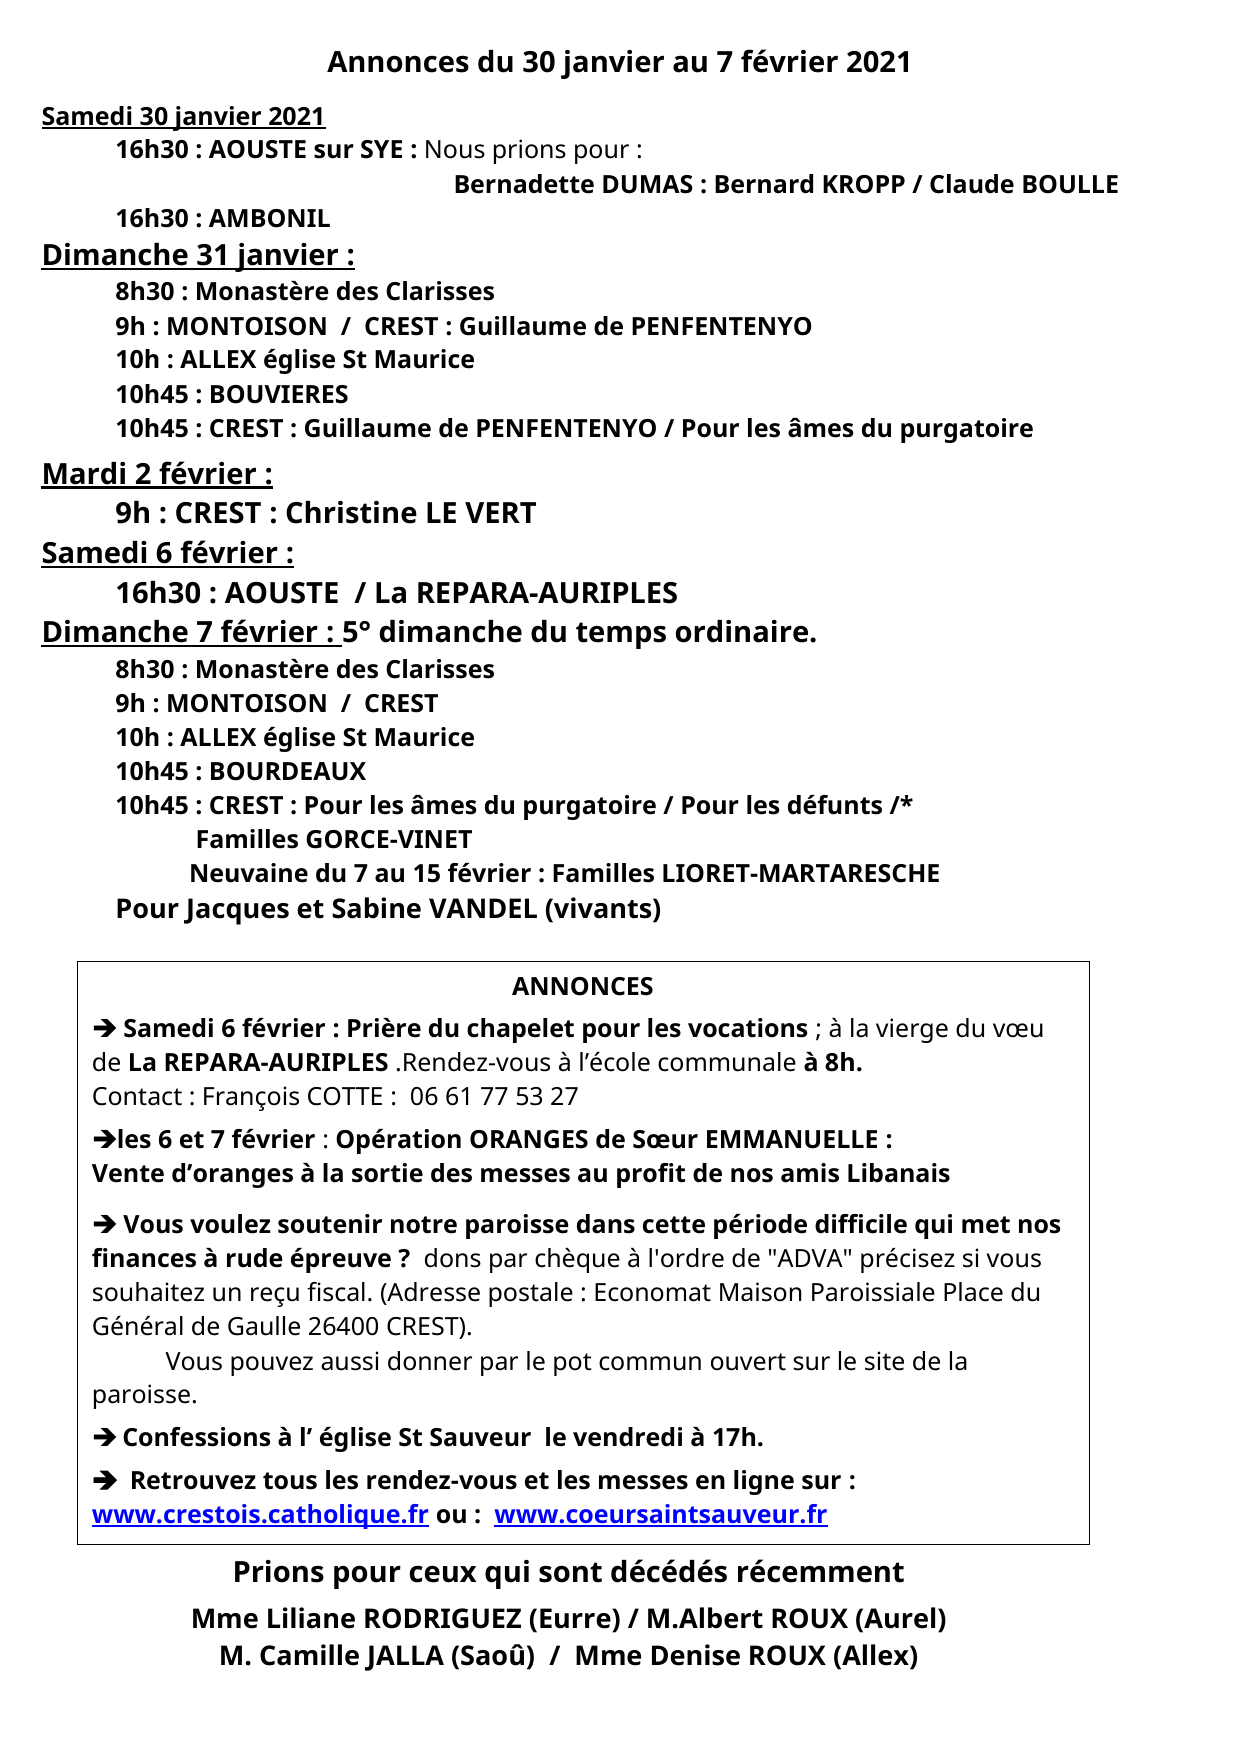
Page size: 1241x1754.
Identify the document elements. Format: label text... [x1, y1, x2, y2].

text 10h45 : BOURDEAUX [41, 753, 1199, 788]
text 9h : MONTOISON / CREST [41, 685, 1199, 719]
text 10h45 : BOUVIERES [41, 376, 1199, 410]
text 16h30 : AMBONIL [41, 200, 1199, 234]
text 10h : ALLEX église St Maurice [41, 342, 1199, 376]
text Annonces du 30 janvier au 7 février 2021 [41, 41, 1199, 81]
text 9h : CREST : Christine LE VERT [41, 493, 1199, 532]
text Neuvaine du 7 au 15 février : Familles LIORET-MARTARESCHE [115, 856, 1199, 890]
text 10h : ALLEX église St Maurice [41, 719, 1199, 753]
text 8h30 : Monastère des Clarisses [41, 274, 1199, 308]
text Samedi 30 janvier 2021 [41, 98, 1199, 132]
text Mardi 2 février : [41, 453, 1199, 493]
text 10h45 : CREST : Pour les âmes du purgatoire / Pour les défunts /* [41, 788, 1199, 822]
text Dimanche 31 janvier : [41, 234, 1199, 274]
text Dimanche 7 février : 5° dimanche du temps ordinaire. [41, 612, 1199, 651]
text Familles GORCE-VINET [115, 822, 1199, 856]
text 9h : MONTOISON / CREST : Guillaume de PENFENTENYO [41, 308, 1199, 342]
text 8h30 : Monastère des Clarisses [41, 651, 1199, 685]
text 10h45 : CREST : Guillaume de PENFENTENYO / Pour les âmes du purgatoire [41, 410, 1199, 444]
text Bernadette DUMAS : Bernard KROPP / Claude BOULLE [115, 166, 1199, 200]
text 16h30 : AOUSTE / La REPARA-AURIPLES [41, 572, 1199, 612]
text Samedi 6 février : [41, 532, 1199, 572]
text Pour Jacques et Sabine VANDEL (vivants) [41, 890, 1199, 927]
text 16h30 : AOUSTE sur SYE : Nous prions pour : [41, 132, 1199, 166]
